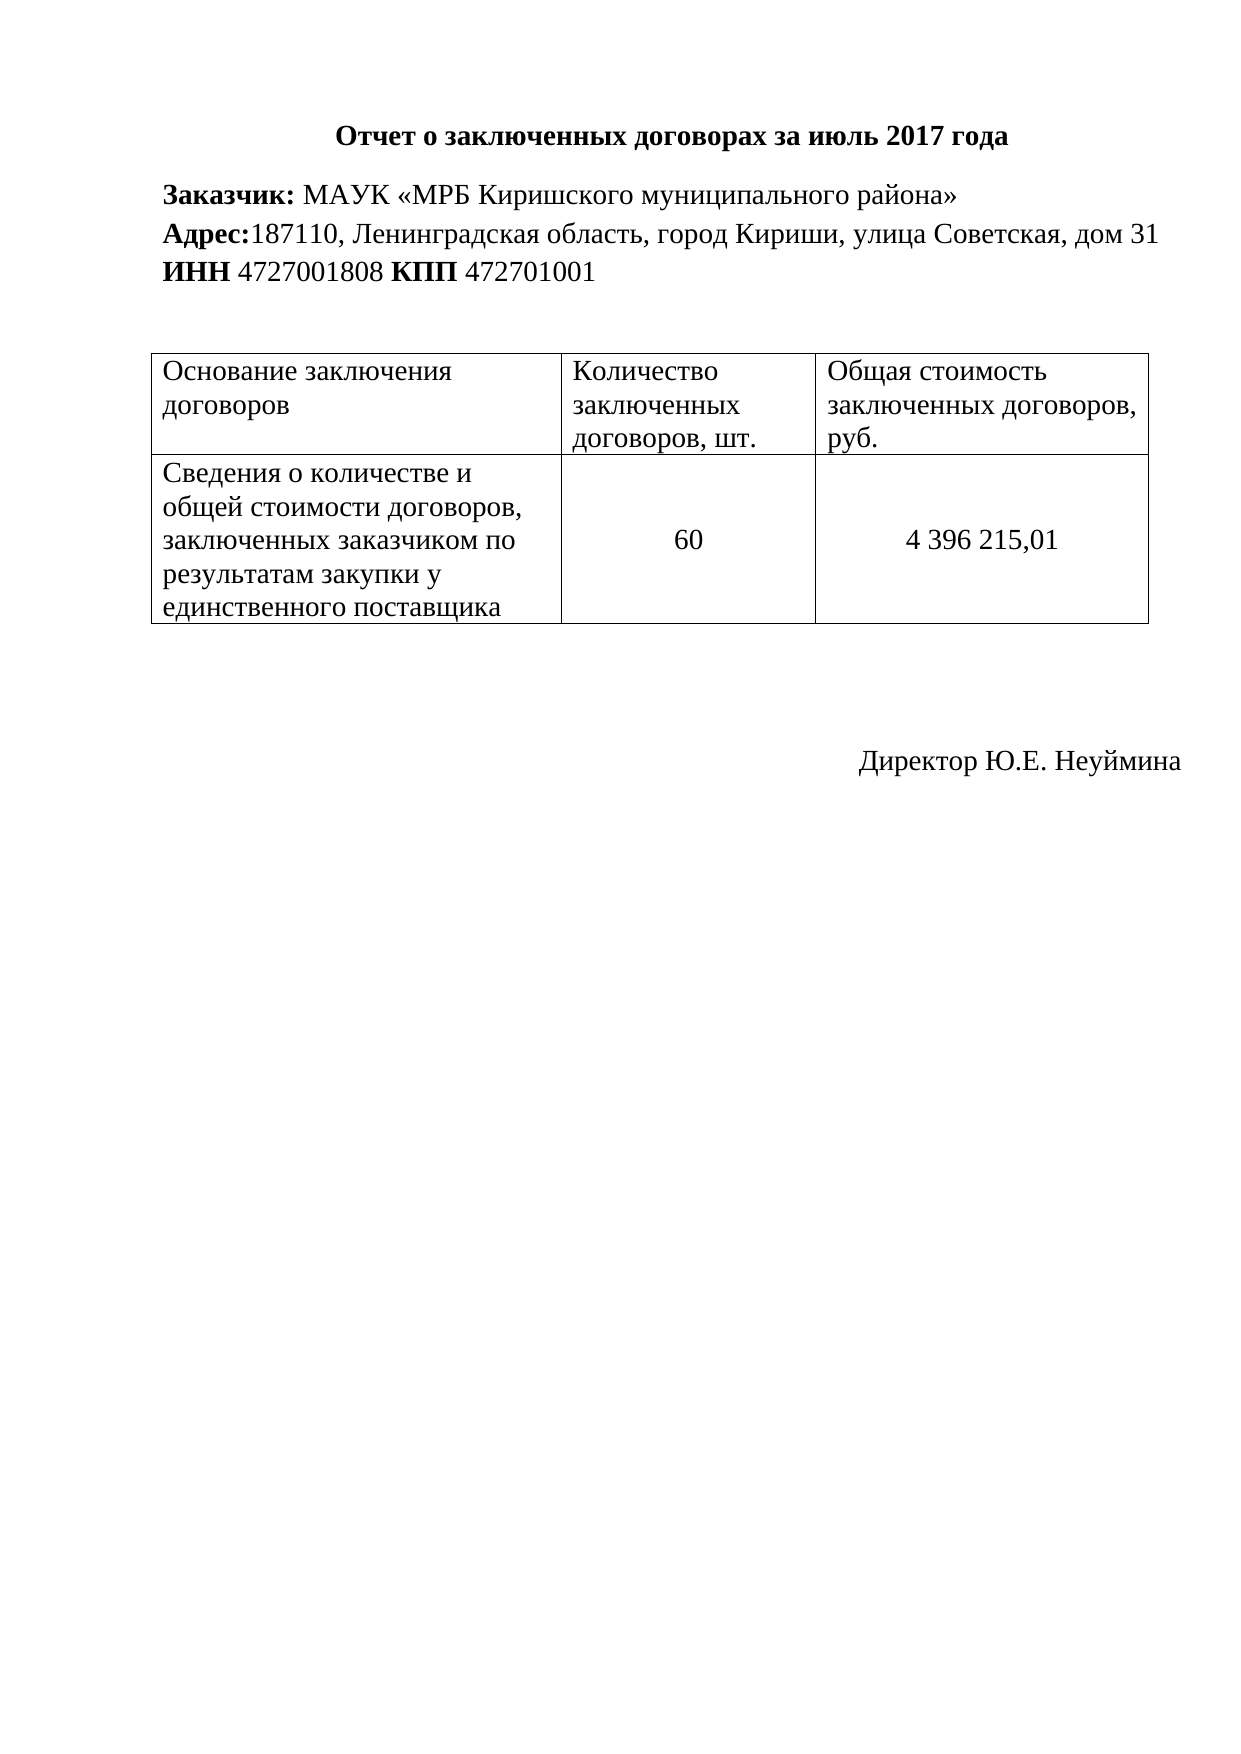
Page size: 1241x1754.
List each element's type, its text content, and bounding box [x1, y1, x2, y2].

table_cell 4 396 215,01 [816, 455, 1148, 623]
text ИНН 4727001808 КПП 472701001 [148, 254, 1181, 288]
text Адрес:187110, Ленинградская область, город Кириши, улица Советская, дом 31 [162, 216, 1181, 249]
table_cell 60 [562, 455, 815, 623]
text Директор Ю.Е. Неуймина [162, 743, 1181, 776]
text Заказчик: МАУК «МРБ Киришского муниципального района» [162, 177, 1181, 211]
table_header Основание заключения договоров [152, 354, 561, 454]
table_header Общая стоимость заключенных договоров, руб. [816, 354, 1148, 454]
text Отчет о заключенных договорах за июль 2017 года [162, 118, 1181, 152]
table_cell Сведения о количестве и общей стоимости договоров, заключенных заказчиком по результатам закупки у единственного поставщика [152, 455, 561, 623]
table_header Количество заключенных договоров, шт. [562, 354, 815, 454]
